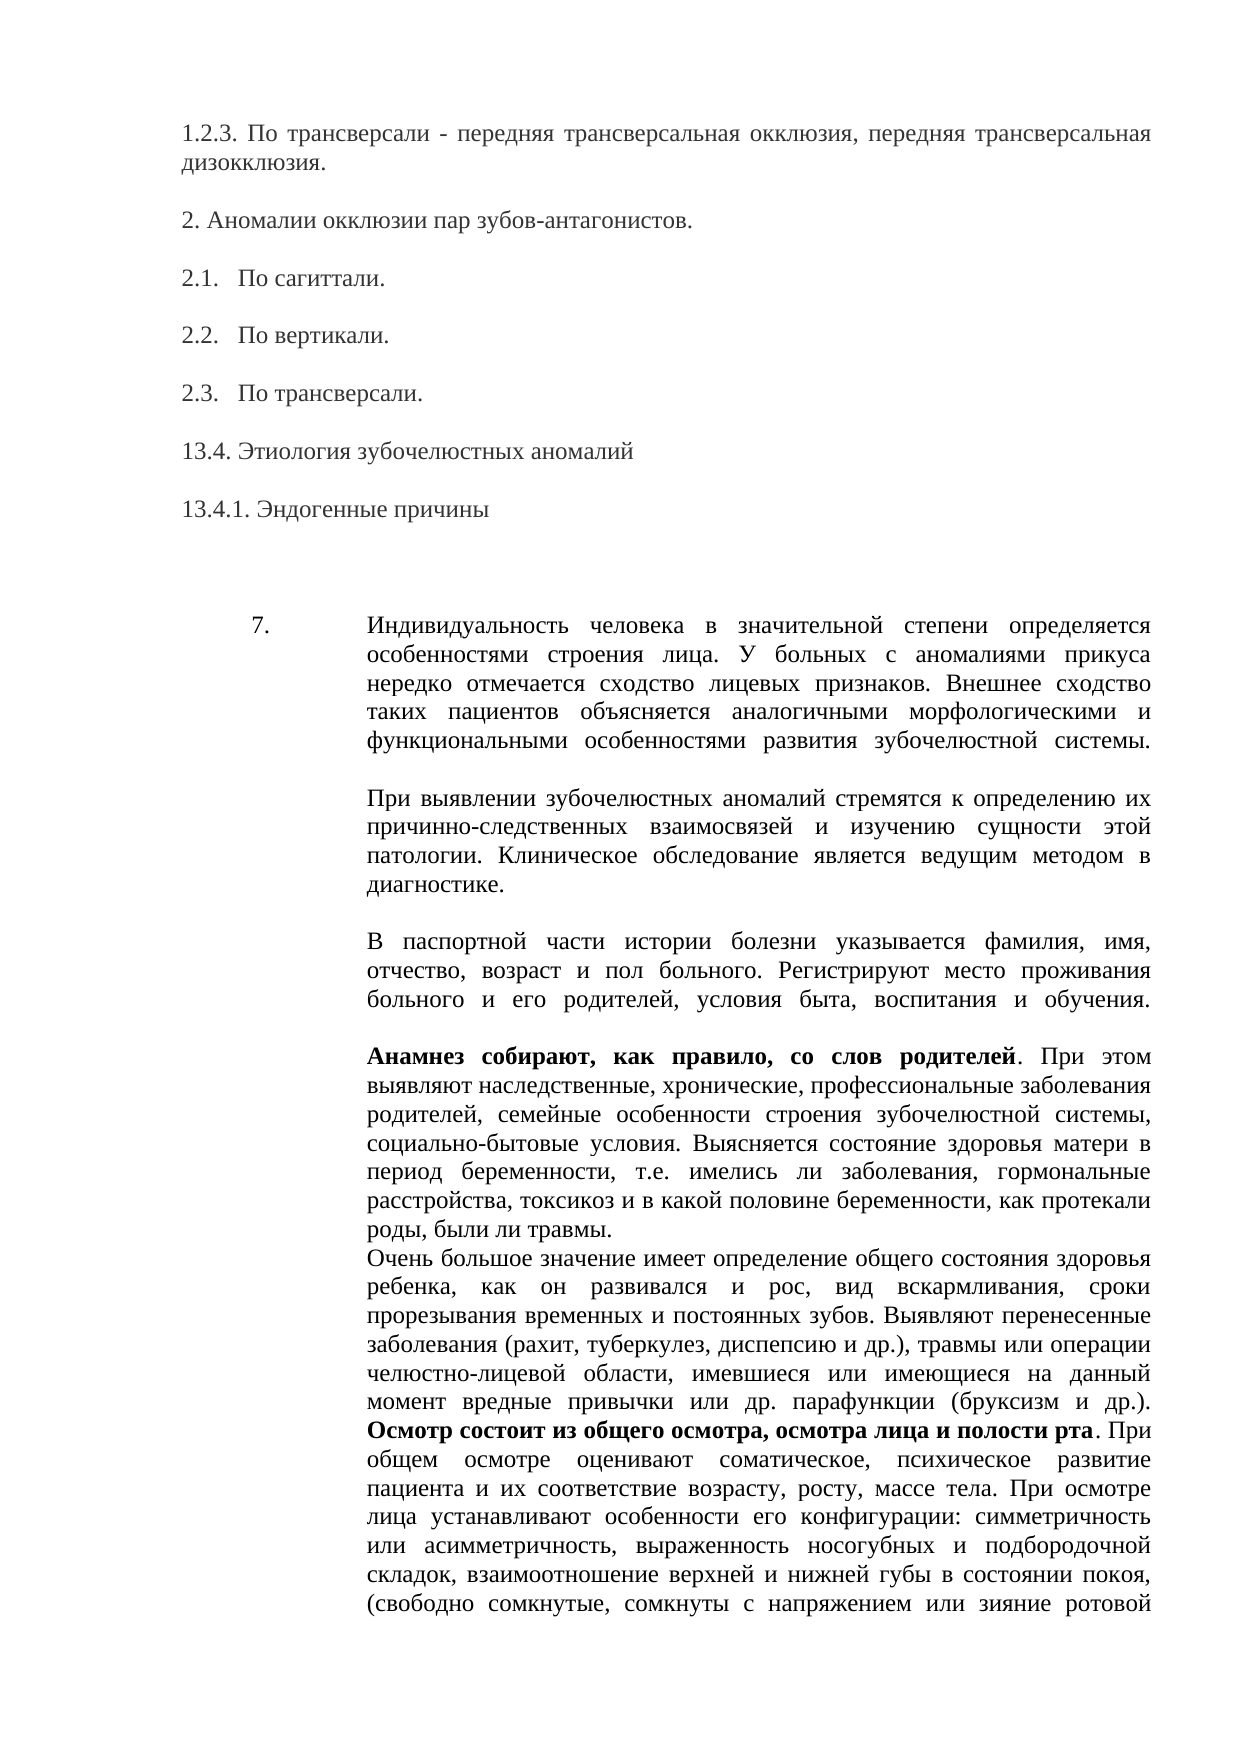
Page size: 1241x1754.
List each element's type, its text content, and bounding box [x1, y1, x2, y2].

text 2. Аномалии окклюзии пар зубов-антагонистов. [181, 205, 1152, 233]
list Индивидуальность человека в значительной степени определяется особенностями строения лица. У больных с аномалиями прикуса нередко отмечается сходство лицевых признаков. Внешнее сходство таких пациентов объясняется аналогичными морфологическими и функциональными особенностями развития зубочелюстной системы. При выявлении зубочелюстных аномалий стремятся к определению их причинно-следственных взаимосвязей и изучению сущности этой патологии. Клиническое обследование является ведущим методом в диагностике. В паспортной части истории болезни указывается фамилия, имя, отчество, возраст и пол больного. Регистрируют место проживания больного и его родителей, условия быта, воспитания и обучения. Анамнез собирают, как правило, со слов родителей. При этом выявляют наследственные, хронические, профессиональные заболевания родителей, семейные особенности строения зубочелюстной системы, социально-бытовые условия. Выясняется состояние здоровья матери в период беременности, т.е. имелись ли заболевания, гормональные расстройства, токсикоз и в какой половине беременности, как протекали роды, были ли травмы. [251, 610, 1152, 1243]
text 13.4. Этиология зубочелюстных аномалий [181, 436, 1152, 465]
text 13.4.1. Эндогенные причины [181, 494, 1152, 523]
text 1.2.3. По трансверсали - передняя трансверсальная окклюзия, передняя трансверсальная дизокклюзия. [181, 118, 1152, 176]
text 2.3. По трансверсали. [181, 378, 1152, 407]
text 2.2. По вертикали. [181, 321, 1152, 349]
text 2.1. По сагиттали. [181, 263, 1152, 291]
